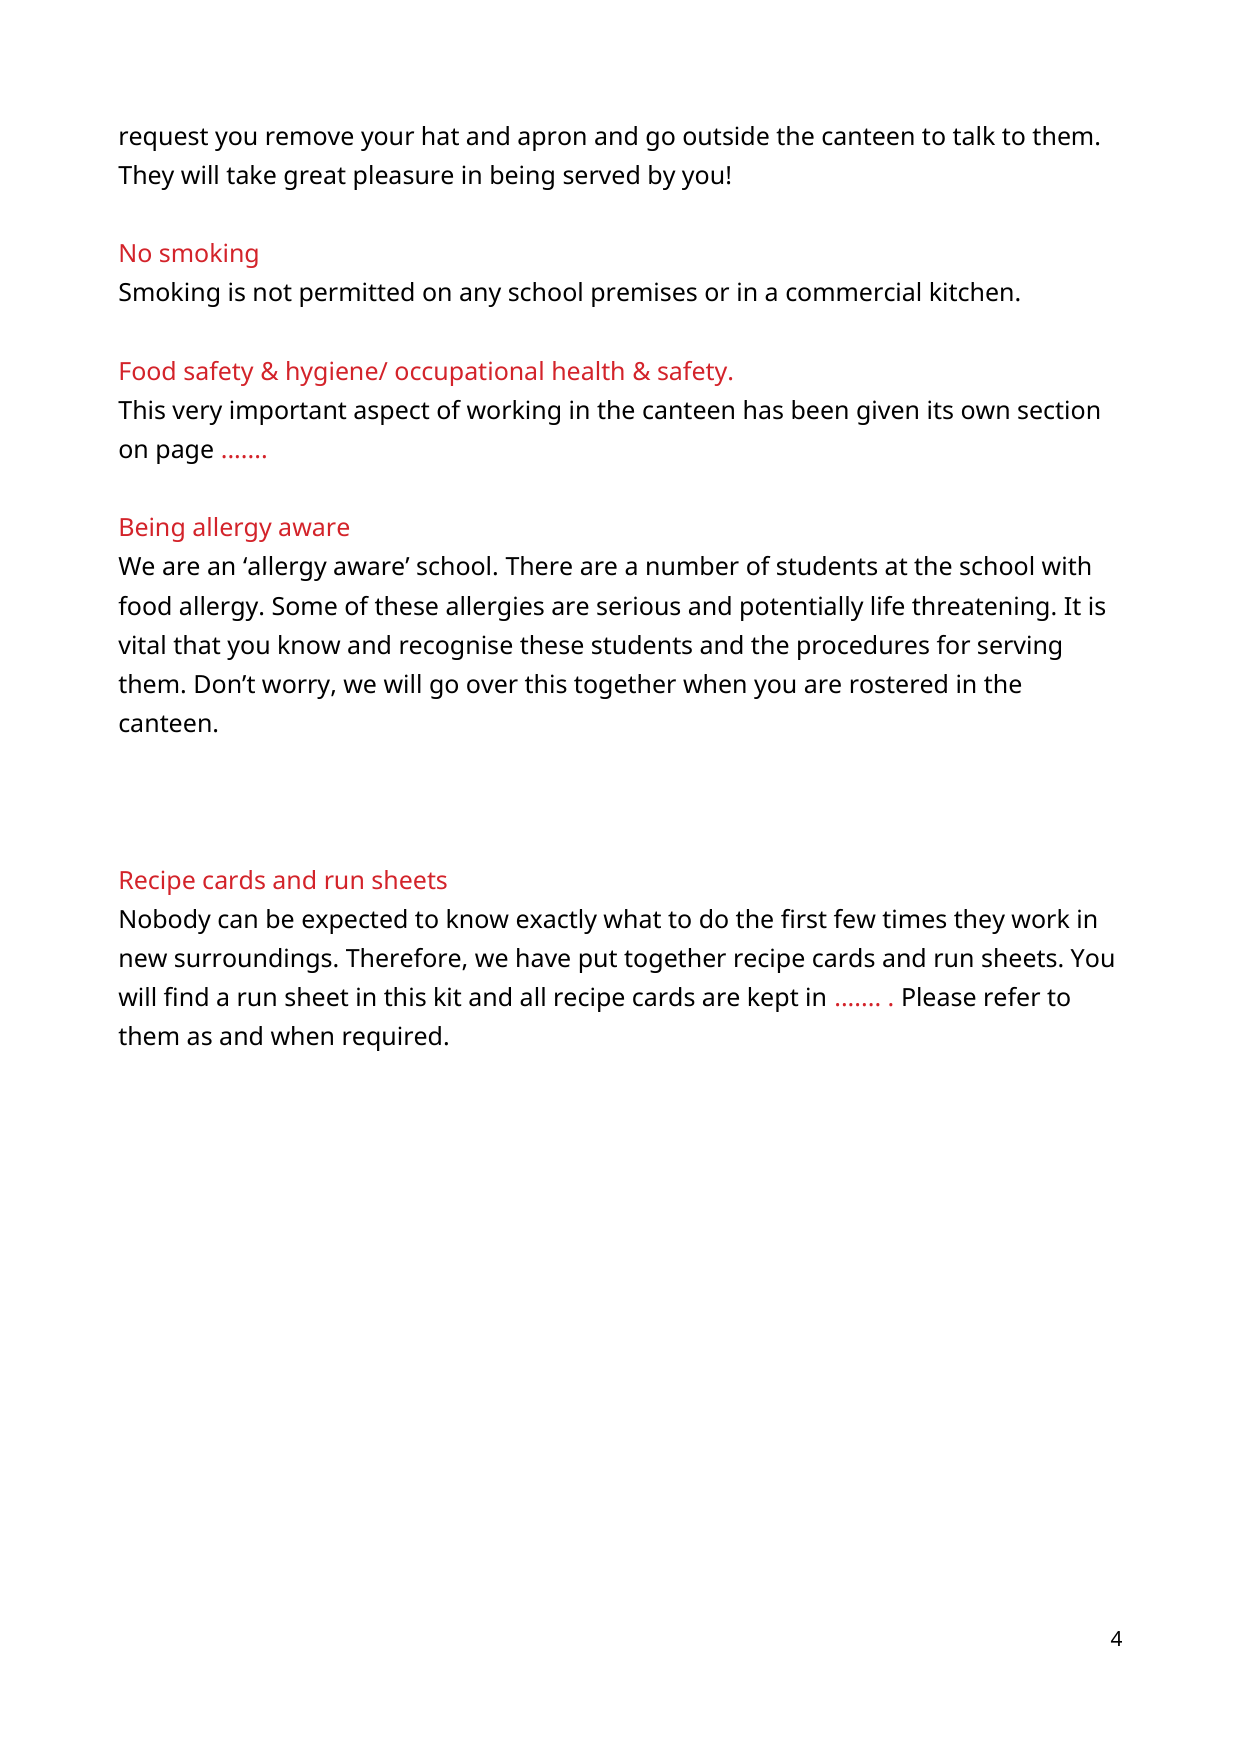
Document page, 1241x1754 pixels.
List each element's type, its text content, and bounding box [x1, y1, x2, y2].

text Being allergy aware [118, 510, 1122, 544]
text Smoking is not permitted on any school premises or in a commercial kitchen. [118, 275, 1122, 309]
text Food safety & hygiene/ occupational health & safety. [118, 353, 1122, 387]
text request you remove your hat and apron and go outside the canteen to talk to them. They will take great pleasure in being served by you! [118, 118, 1122, 191]
text Recipe cards and run sheets [118, 862, 1122, 896]
text We are an ‘allergy aware’ school. There are a number of students at the school with food allergy. Some of these allergies are serious and potentially life threatening. It is vital that you know and recognise these students and the procedures for serving them. Don’t worry, we will go over this together when you are rostered in the canteen. [118, 549, 1122, 740]
text This very important aspect of working in the canteen has been given its own section on page ....... [118, 392, 1122, 466]
text No smoking [118, 236, 1122, 270]
text Nobody can be expected to know exactly what to do the first few times they work in new surroundings. Therefore, we have put together recipe cards and run sheets. You will find a run sheet in this kit and all recipe cards are kept in ....... . Please refer to them as and when required. [118, 901, 1122, 1053]
